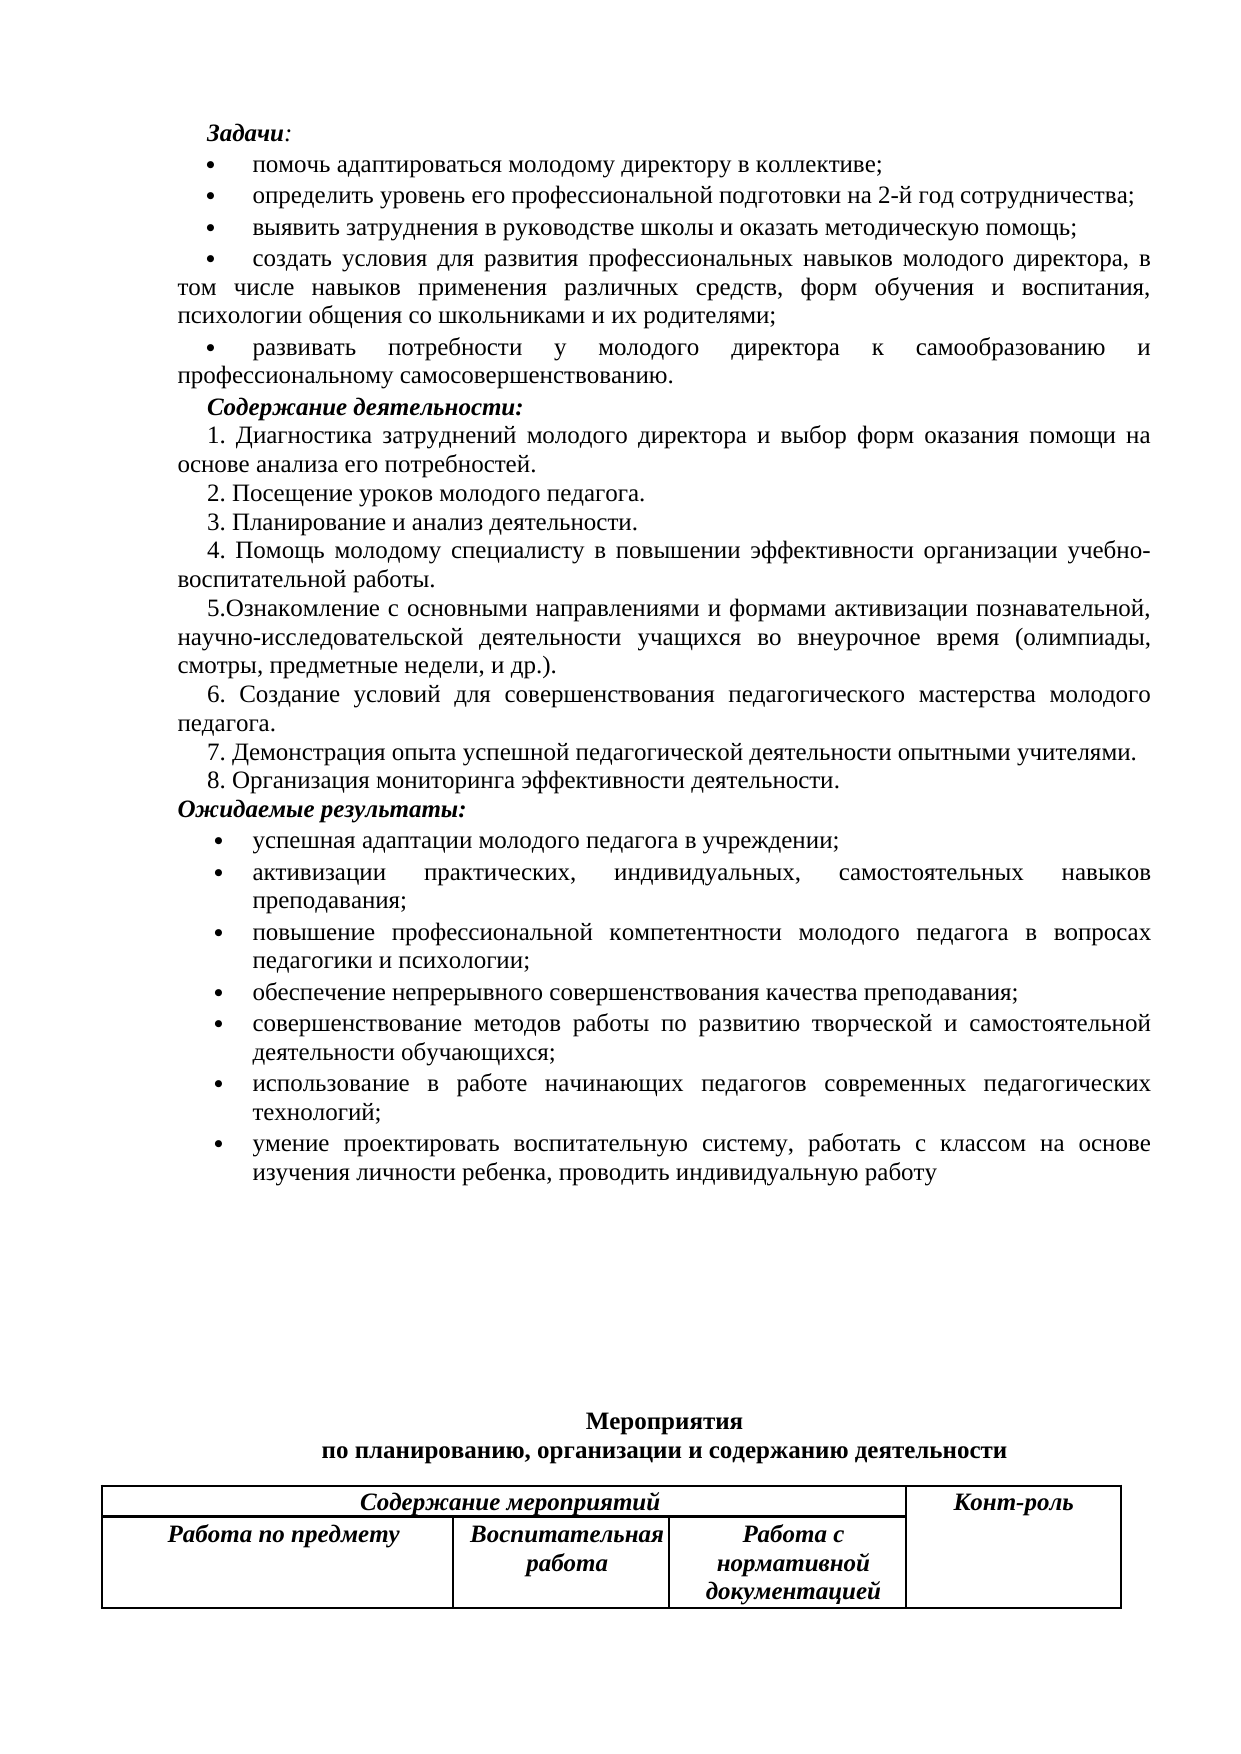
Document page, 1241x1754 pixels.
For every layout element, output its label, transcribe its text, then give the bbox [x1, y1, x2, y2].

text Ожидаемые результаты: [177, 794, 1152, 823]
table_cell Воспитательная работа [454, 1518, 668, 1607]
list развивать потребности у молодого директора к самообразованию и профессиональному самосовершенствованию. [177, 332, 1152, 389]
list использование в работе начинающих педагогов современных педагогических технологий; [215, 1068, 1152, 1126]
table_header Содержание мероприятий [103, 1487, 905, 1515]
list помочь адаптироваться молодому директору в коллективе; [177, 149, 1152, 178]
table_header Конт-роль [907, 1487, 1120, 1607]
text Мероприятия [177, 1406, 1152, 1435]
text 8. Организация мониторинга эффективности деятельности. [177, 766, 1152, 794]
list совершенствование методов работы по развитию творческой и самостоятельной деятельности обучающихся; [215, 1008, 1152, 1066]
text 4. Помощь молодому специалисту в повышении эффективности организации учебно-воспитательной работы. [177, 536, 1152, 593]
text 5.Ознакомление с основными направлениями и формами активизации познавательной, научно-исследовательской деятельности учащихся во внеурочное время (олимпиады, смотры, предметные недели, и др.). [177, 593, 1152, 679]
list умение проектировать воспитательную систему, работать с классом на основе изучения личности ребенка, проводить индивидуальную работу [215, 1128, 1152, 1186]
list выявить затруднения в руководстве школы и оказать методическую помощь; [177, 212, 1152, 241]
list обеспечение непрерывного совершенствования качества преподавания; [215, 977, 1152, 1006]
list повышение профессиональной компетентности молодого педагога в вопросах педагогики и психологии; [215, 917, 1152, 974]
text 6. Создание условий для совершенствования педагогического мастерства молодого педагога. [177, 679, 1152, 737]
text 2. Посещение уроков молодого педагога. [177, 478, 1152, 507]
text 3. Планирование и анализ деятельности. [177, 507, 1152, 536]
text 7. Демонстрация опыта успешной педагогической деятельности опытными учителями. [177, 737, 1152, 766]
text по планированию, организации и содержанию деятельности [177, 1435, 1152, 1464]
text Задачи: [177, 118, 1152, 147]
list определить уровень его профессиональной подготовки на 2-й год сотрудничества; [177, 181, 1152, 209]
text Содержание деятельности: [177, 392, 1152, 421]
text 1. Диагностика затруднений молодого директора и выбор форм оказания помощи на основе анализа его потребностей. [177, 421, 1152, 478]
list активизации практических, индивидуальных, самостоятельных навыков преподавания; [215, 857, 1152, 914]
list создать условия для развития профессиональных навыков молодого директора, в том числе навыков применения различных средств, форм обучения и воспитания, психологии общения со школьниками и их родителями; [177, 243, 1152, 329]
list успешная адаптации молодого педагога в учреждении; [215, 826, 1152, 854]
table_cell Работа с нормативной документацией [670, 1518, 905, 1607]
table_cell Работа по предмету [103, 1518, 452, 1607]
